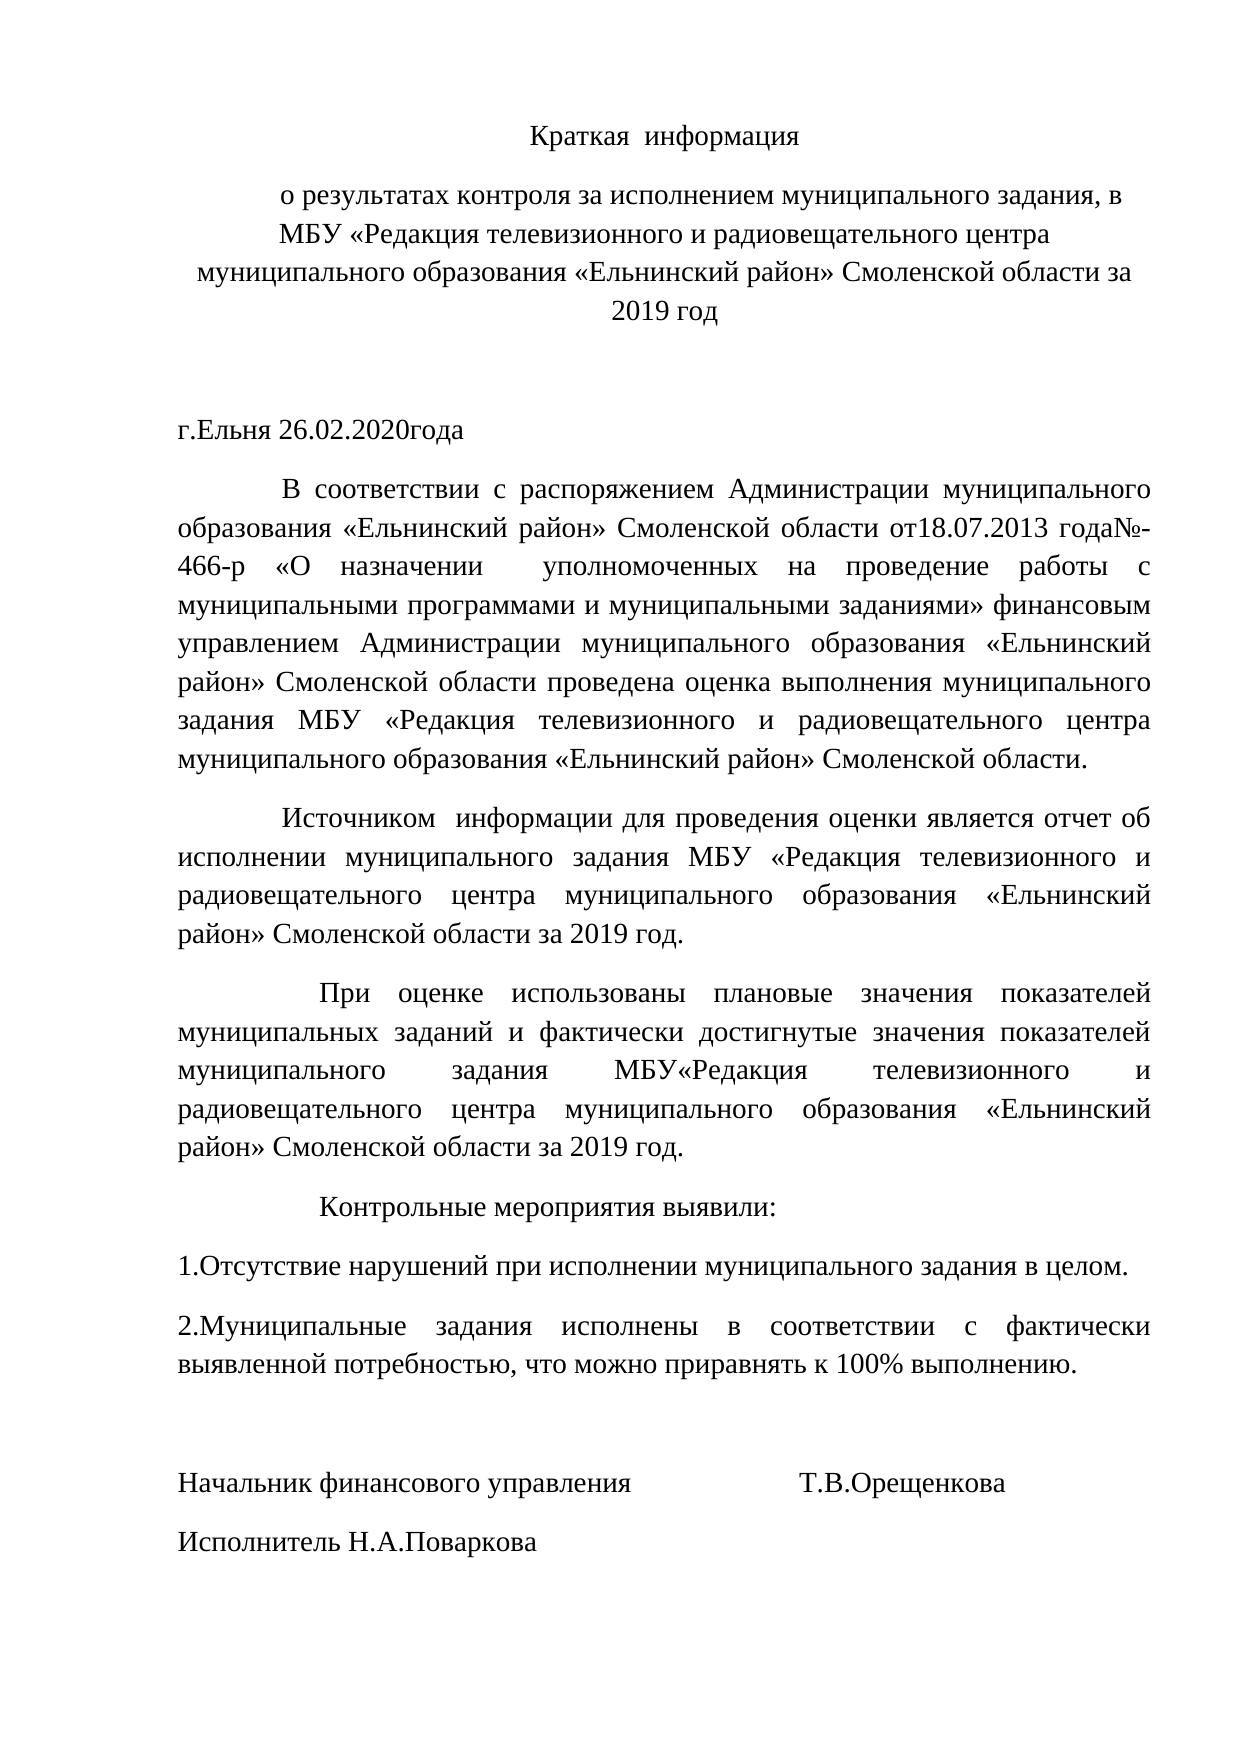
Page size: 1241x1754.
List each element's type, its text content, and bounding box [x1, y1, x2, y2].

text Исполнитель Н.А.Поваркова [177, 1524, 1152, 1558]
text Контрольные мероприятия выявили: [177, 1189, 1152, 1222]
text Краткая информация [177, 118, 1152, 152]
text Источником информации для проведения оценки является отчет об исполнении муниципального задания МБУ «Редакция телевизионного и радиовещательного центра муниципального образования «Ельнинский район» Смоленской области за 2019 год. [177, 800, 1152, 949]
text 2.Муниципальные задания исполнены в соответствии с фактически выявленной потребностью, что можно приравнять к 100% выполнению. [177, 1308, 1152, 1380]
text о результатах контроля за исполнением муниципального задания, в МБУ «Редакция телевизионного и радиовещательного центра муниципального образования «Ельнинский район» Смоленской области за 2019 год [177, 177, 1152, 327]
text 1.Отсутствие нарушений при исполнении муниципального задания в целом. [177, 1248, 1152, 1282]
text В соответствии с распоряжением Администрации муниципального образования «Ельнинский район» Смоленской области от18.07.2013 года№-466-р «О назначении уполномоченных на проведение работы с муниципальными программами и муниципальными заданиями» финансовым управлением Администрации муниципального образования «Ельнинский район» Смоленской области проведена оценка выполнения муниципального задания МБУ «Редакция телевизионного и радиовещательного центра муниципального образования «Ельнинский район» Смоленской области. [177, 471, 1152, 774]
text г.Ельня 26.02.2020года [177, 412, 1152, 445]
text Начальник финансового управления Т.В.Орещенкова [177, 1465, 1152, 1498]
text При оценке использованы плановые значения показателей муниципальных заданий и фактически достигнутые значения показателей муниципального задания МБУ«Редакция телевизионного и радиовещательного центра муниципального образования «Ельнинский район» Смоленской области за 2019 год. [177, 975, 1152, 1163]
